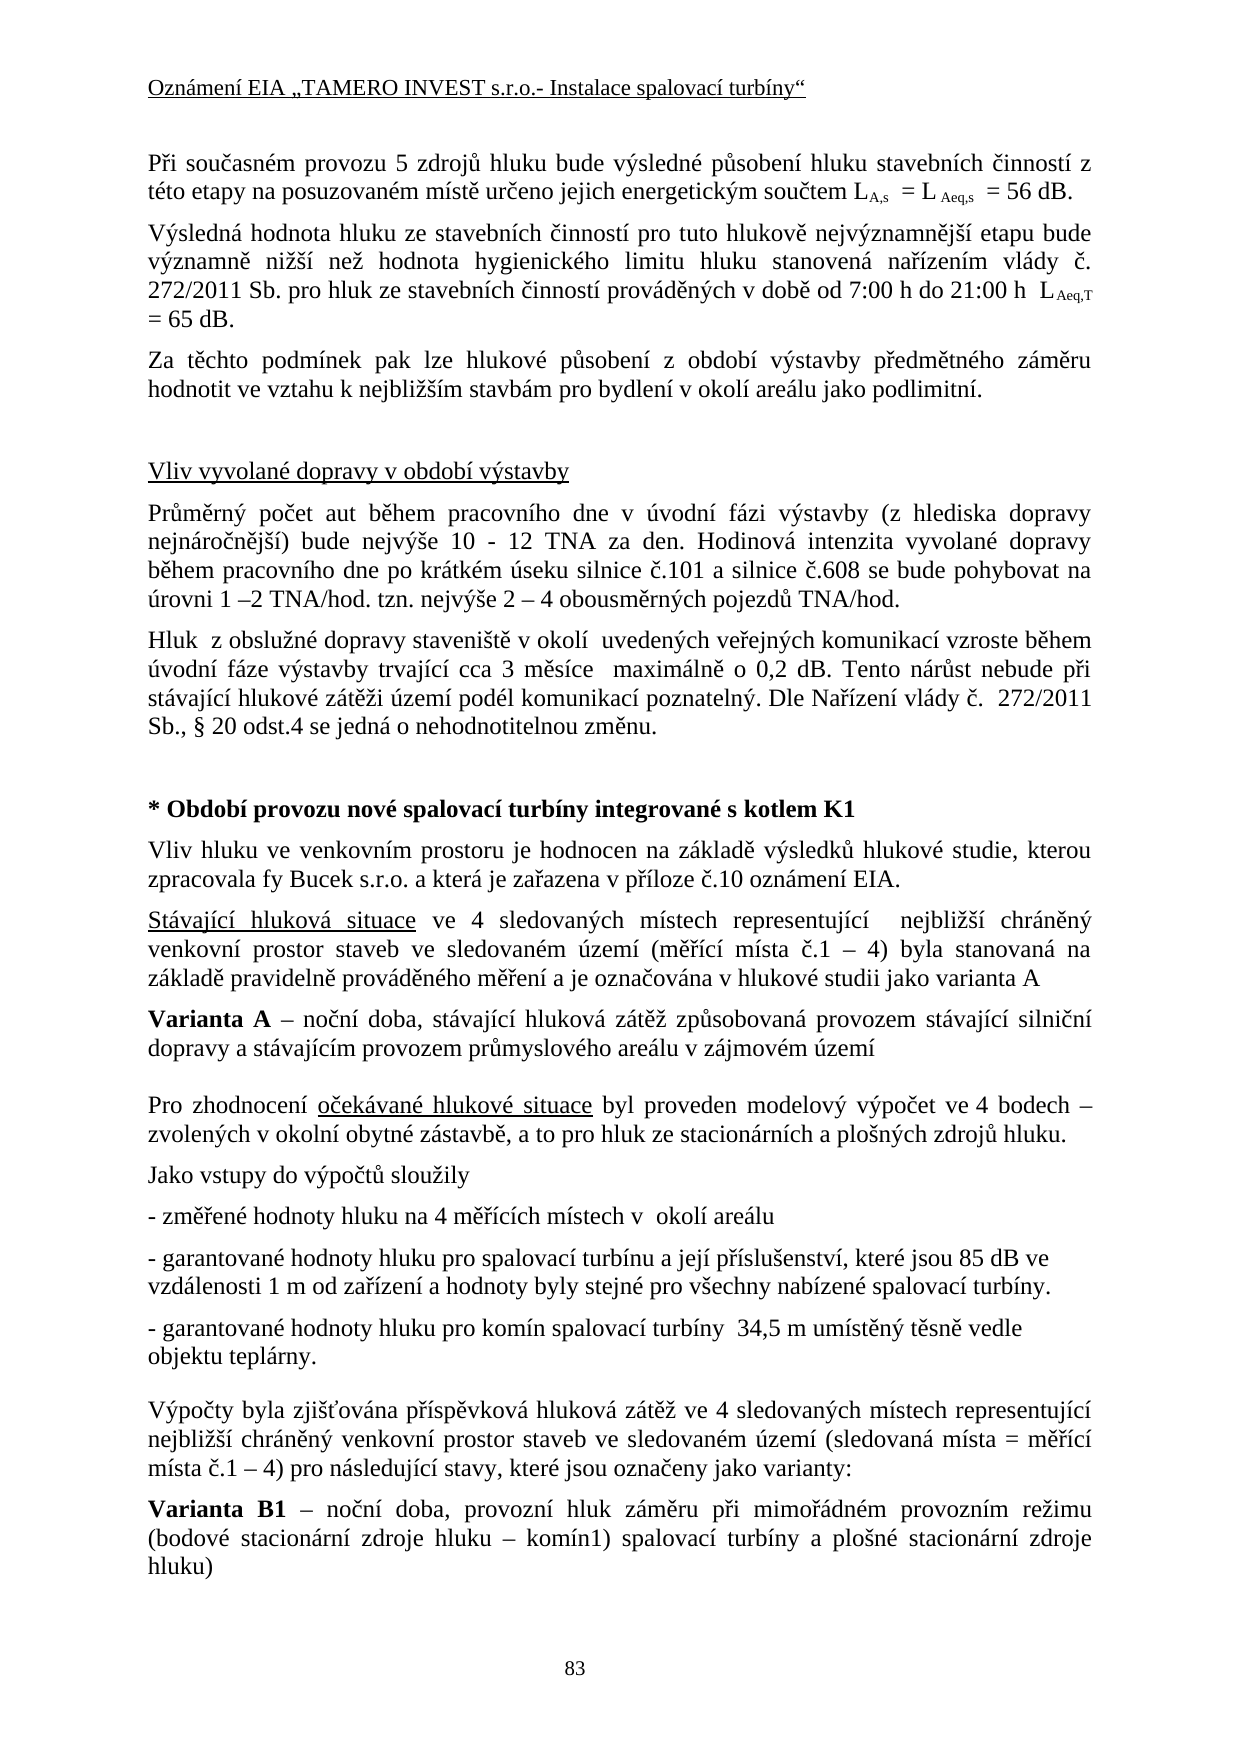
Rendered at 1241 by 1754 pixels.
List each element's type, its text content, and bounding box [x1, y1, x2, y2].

text - garantované hodnoty hluku pro komín spalovací turbíny 34,5 m umístěný těsně vedle objektu teplárny. [148, 1313, 1092, 1370]
text Hluk z obslužné dopravy staveniště v okolí uvedených veřejných komunikací vzroste během úvodní fáze výstavby trvající cca 3 měsíce maximálně o 0,2 dB. Tento nárůst nebude při stávající hlukové zátěži území podél komunikací poznatelný. Dle Nařízení vlády č. 272/2011 Sb., § 20 odst.4 se jedná o nehodnotitelnou změnu. [148, 625, 1092, 740]
text Stávající hluková situace ve 4 sledovaných místech representující nejbližší chráněný venkovní prostor staveb ve sledovaném území (měřící místa č.1 – 4) byla stanovaná na základě pravidelně prováděného měření a je označována v hlukové studii jako varianta A [148, 905, 1092, 991]
text * Období provozu nové spalovací turbíny integrované s kotlem K1 [148, 794, 1092, 823]
text Vliv vyvolané dopravy v období výstavby [148, 456, 1092, 485]
text - změřené hodnoty hluku na 4 měřících místech v okolí areálu [148, 1201, 1092, 1230]
text Jako vstupy do výpočtů sloužily [148, 1160, 1092, 1189]
text Pro zhodnocení očekávané hlukové situace byl proveden modelový výpočet ve 4 bodech – zvolených v okolní obytné zástavbě, a to pro hluk ze stacionárních a plošných zdrojů hluku. [148, 1090, 1092, 1148]
text Výsledná hodnota hluku ze stavebních činností pro tuto hlukově nejvýznamnější etapu bude významně nižší než hodnota hygienického limitu hluku stanovená nařízením vlády č. 272/2011 Sb. pro hluk ze stavebních činností prováděných v době od 7:00 h do 21:00 h LAeq,T = 65 dB. [148, 218, 1092, 333]
text Při současném provozu 5 zdrojů hluku bude výsledné působení hluku stavebních činností z této etapy na posuzovaném místě určeno jejich energetickým součtem LA,s = L Aeq,s = 56 dB. [148, 148, 1092, 205]
text Výpočty byla zjišťována příspěvková hluková zátěž ve 4 sledovaných místech representující nejbližší chráněný venkovní prostor staveb ve sledovaném území (sledovaná místa = měřící místa č.1 – 4) pro následující stavy, které jsou označeny jako varianty: [148, 1395, 1092, 1481]
text Varianta A – noční doba, stávající hluková zátěž způsobovaná provozem stávající silniční dopravy a stávajícím provozem průmyslového areálu v zájmovém území [148, 1004, 1092, 1061]
text Vliv hluku ve venkovním prostoru je hodnocen na základě výsledků hlukové studie, kterou zpracovala fy Bucek s.r.o. a která je zařazena v příloze č.10 oznámení EIA. [148, 835, 1092, 893]
text Za těchto podmínek pak lze hlukové působení z období výstavby předmětného záměru hodnotit ve vztahu k nejbližším stavbám pro bydlení v okolí areálu jako podlimitní. [148, 345, 1092, 403]
text Průměrný počet aut během pracovního dne v úvodní fázi výstavby (z hlediska dopravy nejnáročnější) bude nejvýše 10 - 12 TNA za den. Hodinová intenzita vyvolané dopravy během pracovního dne po krátkém úseku silnice č.101 a silnice č.608 se bude pohybovat na úrovni 1 –2 TNA/hod. tzn. nejvýše 2 – 4 obousměrných pojezdů TNA/hod. [148, 498, 1092, 613]
text - garantované hodnoty hluku pro spalovací turbínu a její příslušenství, které jsou 85 dB ve vzdálenosti 1 m od zařízení a hodnoty byly stejné pro všechny nabízené spalovací turbíny. [148, 1243, 1092, 1300]
text Varianta B1 – noční doba, provozní hluk záměru při mimořádném provozním režimu (bodové stacionární zdroje hluku – komín1) spalovací turbíny a plošné stacionární zdroje hluku) [148, 1494, 1092, 1580]
